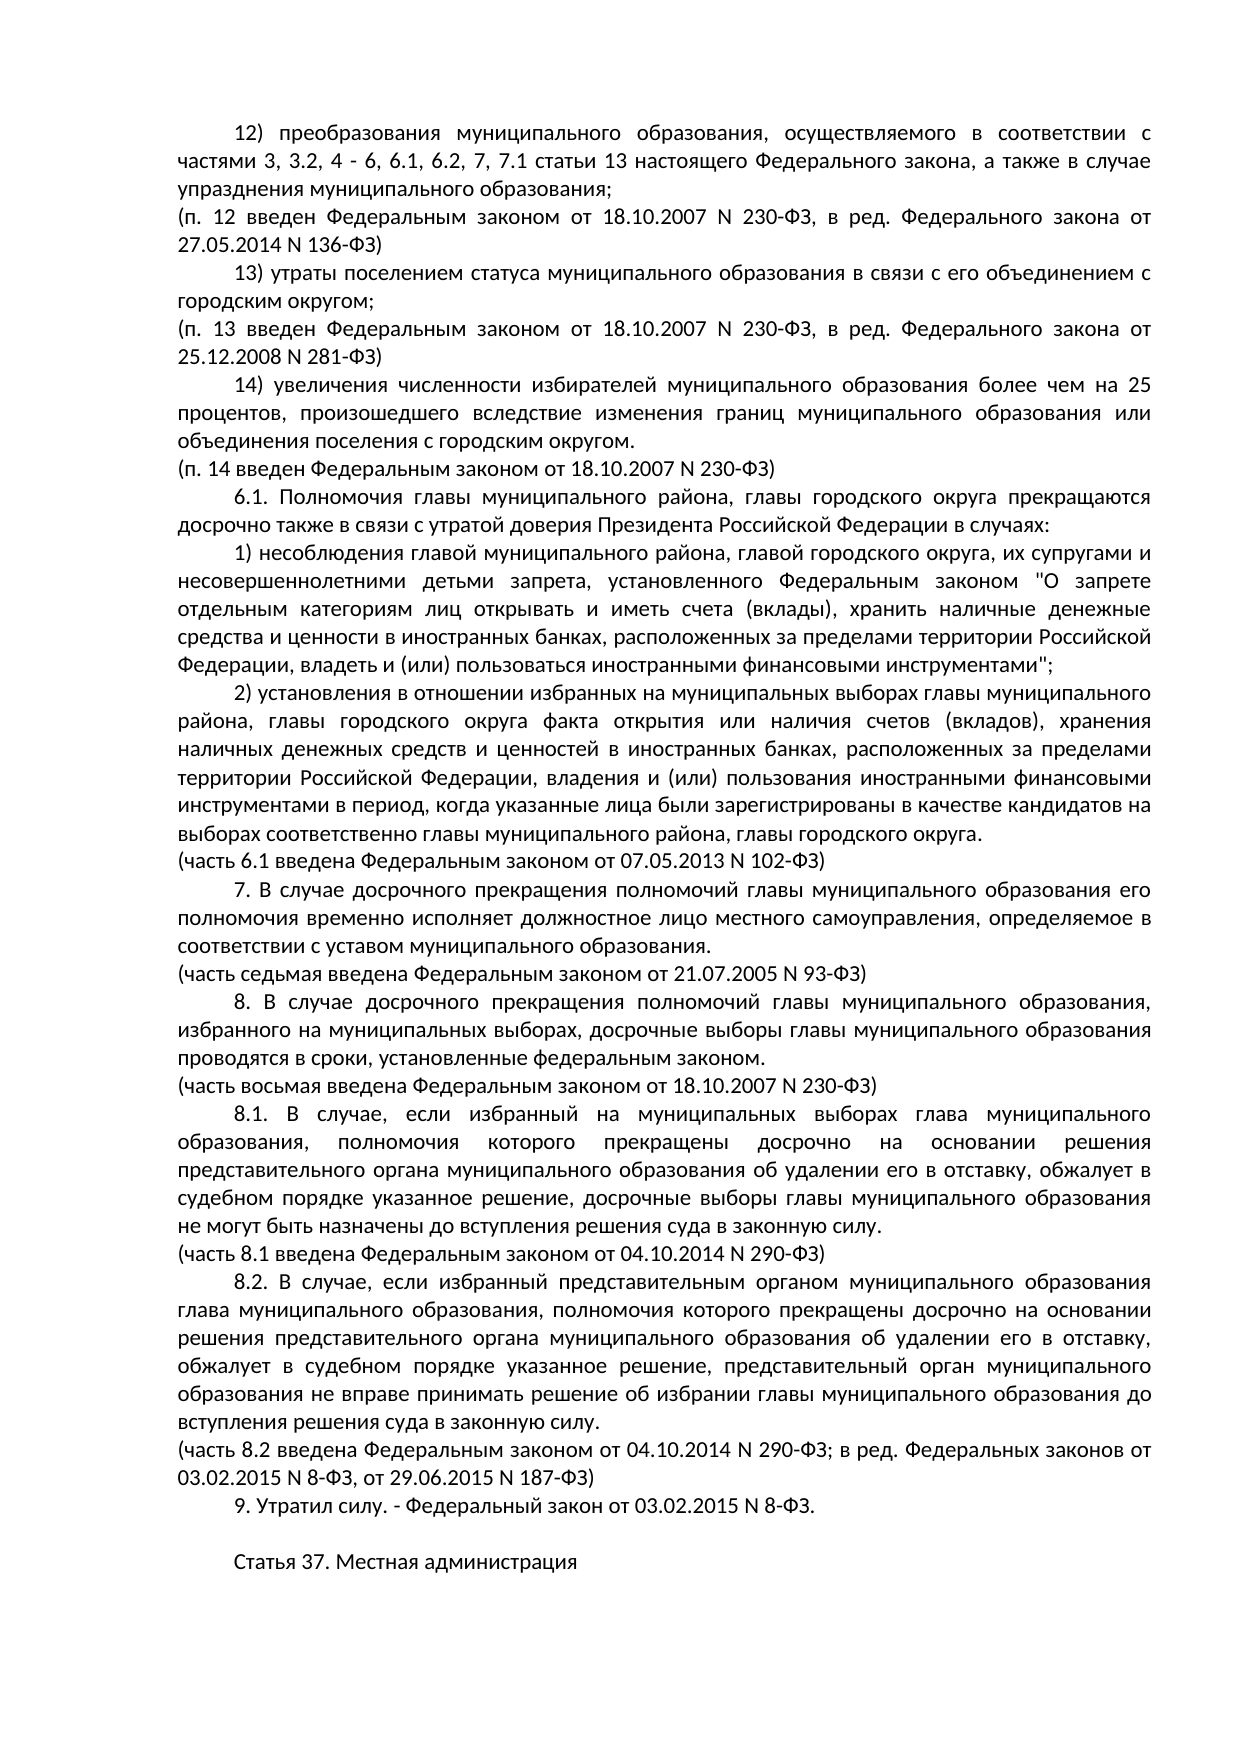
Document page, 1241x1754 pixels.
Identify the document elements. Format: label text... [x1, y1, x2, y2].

text 1) несоблюдения главой муниципального района, главой городского округа, их супругами и несовершеннолетними детьми запрета, установленного Федеральным законом "О запрете отдельным категориям лиц открывать и иметь счета (вклады), хранить наличные денежные средства и ценности в иностранных банках, расположенных за пределами территории Российской Федерации, владеть и (или) пользоваться иностранными финансовыми инструментами"; [177, 538, 1152, 678]
text (часть восьмая введена Федеральным законом от 18.10.2007 N 230-ФЗ) [177, 1071, 1152, 1099]
text 6.1. Полномочия главы муниципального района, главы городского округа прекращаются досрочно также в связи с утратой доверия Президента Российской Федерации в случаях: [177, 482, 1152, 538]
text 7. В случае досрочного прекращения полномочий главы муниципального образования его полномочия временно исполняет должностное лицо местного самоуправления, определяемое в соответствии с уставом муниципального образования. [177, 875, 1152, 959]
text (часть седьмая введена Федеральным законом от 21.07.2005 N 93-ФЗ) [177, 959, 1152, 987]
text 8. В случае досрочного прекращения полномочий главы муниципального образования, избранного на муниципальных выборах, досрочные выборы главы муниципального образования проводятся в сроки, установленные федеральным законом. [177, 987, 1152, 1071]
text (часть 6.1 введена Федеральным законом от 07.05.2013 N 102-ФЗ) [177, 847, 1152, 875]
text 9. Утратил силу. - Федеральный закон от 03.02.2015 N 8-ФЗ. [177, 1491, 1152, 1519]
text 14) увеличения численности избирателей муниципального образования более чем на 25 процентов, произошедшего вследствие изменения границ муниципального образования или объединения поселения с городским округом. [177, 370, 1152, 454]
text (п. 13 введен Федеральным законом от 18.10.2007 N 230-ФЗ, в ред. Федерального закона от 25.12.2008 N 281-ФЗ) [177, 314, 1152, 370]
text Статья 37. Местная администрация [177, 1547, 1152, 1575]
text 8.2. В случае, если избранный представительным органом муниципального образования глава муниципального образования, полномочия которого прекращены досрочно на основании решения представительного органа муниципального образования об удалении его в отставку, обжалует в судебном порядке указанное решение, представительный орган муниципального образования не вправе принимать решение об избрании главы муниципального образования до вступления решения суда в законную силу. [177, 1267, 1152, 1435]
text 13) утраты поселением статуса муниципального образования в связи с его объединением с городским округом; [177, 258, 1152, 314]
text (часть 8.1 введена Федеральным законом от 04.10.2014 N 290-ФЗ) [177, 1239, 1152, 1267]
text (часть 8.2 введена Федеральным законом от 04.10.2014 N 290-ФЗ; в ред. Федеральных законов от 03.02.2015 N 8-ФЗ, от 29.06.2015 N 187-ФЗ) [177, 1435, 1152, 1491]
text (п. 12 введен Федеральным законом от 18.10.2007 N 230-ФЗ, в ред. Федерального закона от 27.05.2014 N 136-ФЗ) [177, 202, 1152, 258]
text (п. 14 введен Федеральным законом от 18.10.2007 N 230-ФЗ) [177, 454, 1152, 482]
text 8.1. В случае, если избранный на муниципальных выборах глава муниципального образования, полномочия которого прекращены досрочно на основании решения представительного органа муниципального образования об удалении его в отставку, обжалует в судебном порядке указанное решение, досрочные выборы главы муниципального образования не могут быть назначены до вступления решения суда в законную силу. [177, 1099, 1152, 1239]
text 12) преобразования муниципального образования, осуществляемого в соответствии с частями 3, 3.2, 4 - 6, 6.1, 6.2, 7, 7.1 статьи 13 настоящего Федерального закона, а также в случае упразднения муниципального образования; [177, 118, 1152, 202]
text 2) установления в отношении избранных на муниципальных выборах главы муниципального района, главы городского округа факта открытия или наличия счетов (вкладов), хранения наличных денежных средств и ценностей в иностранных банках, расположенных за пределами территории Российской Федерации, владения и (или) пользования иностранными финансовыми инструментами в период, когда указанные лица были зарегистрированы в качестве кандидатов на выборах соответственно главы муниципального района, главы городского округа. [177, 678, 1152, 847]
